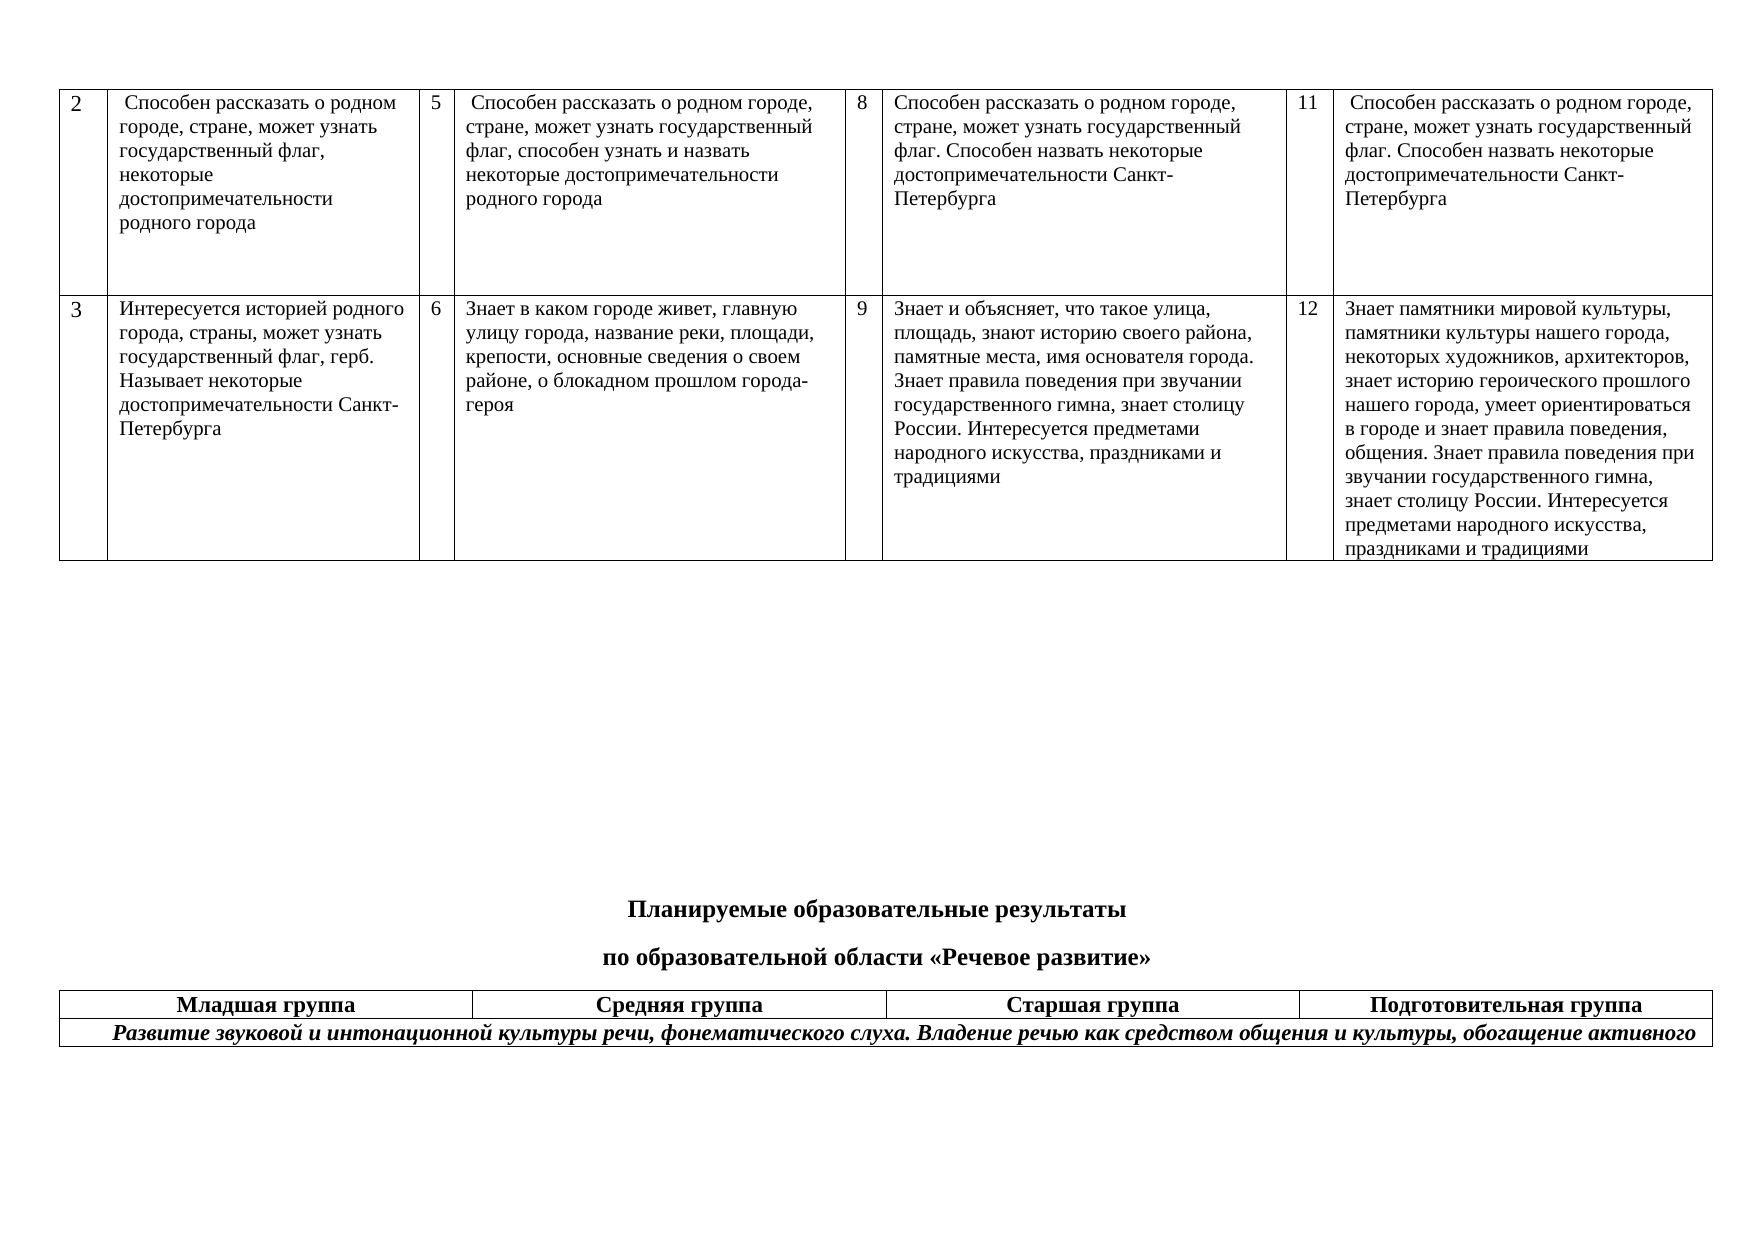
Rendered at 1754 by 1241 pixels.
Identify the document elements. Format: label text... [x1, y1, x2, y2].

table_cell 3 [60, 296, 107, 560]
table_header Младшая группа [60, 991, 472, 1018]
text по образовательной области «Речевое развитие» [118, 942, 1636, 971]
table_cell 12 [1287, 296, 1333, 560]
table_cell Способен рассказать о родном городе, стране, может узнать государственный флаг, способен узнать и назвать некоторые достопримечательности родного города [455, 90, 845, 294]
table_header Старшая группа [887, 991, 1299, 1018]
table_cell 2 [60, 90, 107, 294]
table_cell 8 [846, 90, 882, 294]
table_cell 9 [846, 296, 882, 560]
table_cell Знает в каком городе живет, главную улицу города, название реки, площади, крепости, основные сведения о своем районе, о блокадном прошлом города-героя [455, 296, 845, 560]
table_cell Способен рассказать о родном городе, стране, может узнать государственный флаг, некоторые достопримечательности родного города [108, 90, 419, 294]
table_header Средняя группа [473, 991, 886, 1018]
table_cell Способен рассказать о родном городе, стране, может узнать государственный флаг. Способен назвать некоторые достопримечательности Санкт-Петербурга [883, 90, 1286, 294]
text Планируемые образовательные результаты [118, 894, 1636, 923]
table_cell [60, 1019, 1712, 1046]
table_cell Способен рассказать о родном городе, стране, может узнать государственный флаг. Способен назвать некоторые достопримечательности Санкт-Петербурга [1334, 90, 1712, 294]
table_cell Интересуется историей родного города, страны, может узнать государственный флаг, герб. Называет некоторые достопримечательности Санкт-Петербурга [108, 296, 419, 560]
table_cell Знает памятники мировой культуры, памятники культуры нашего города, некоторых художников, архитекторов, знает историю героического прошлого нашего города, умеет ориентироваться в городе и знает правила поведения, общения. Знает правила поведения при звучании государственного гимна, знает столицу России. Интересуется предметами народного искусства, праздниками и традициями [1334, 296, 1712, 560]
table_cell 6 [420, 296, 454, 560]
table_header Подготовительная группа [1300, 991, 1712, 1018]
table_cell Знает и объясняет, что такое улица, площадь, знают историю своего района, памятные места, имя основателя города. Знает правила поведения при звучании государственного гимна, знает столицу России. Интересуется предметами народного искусства, праздниками и традициями [883, 296, 1286, 560]
table_cell 5 [420, 90, 454, 294]
table_cell 11 [1287, 90, 1333, 294]
